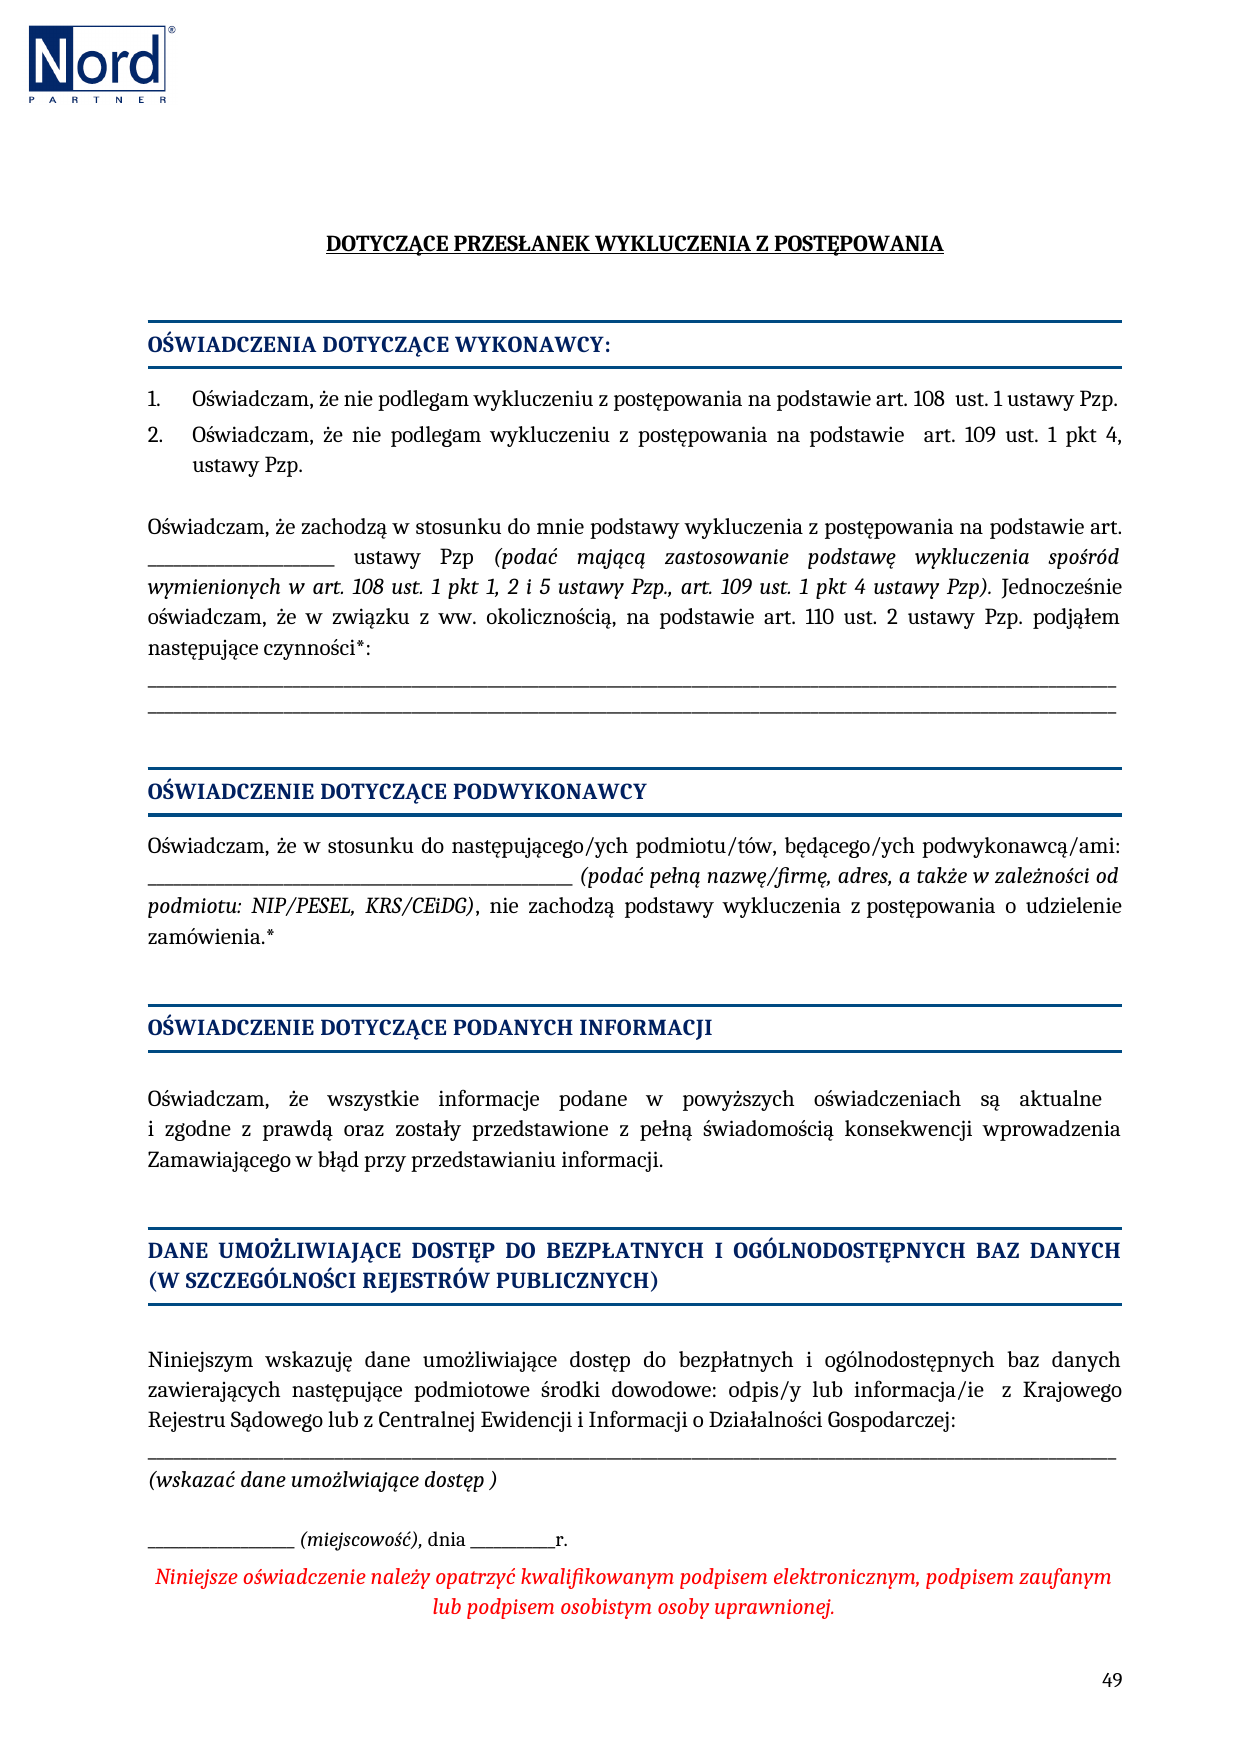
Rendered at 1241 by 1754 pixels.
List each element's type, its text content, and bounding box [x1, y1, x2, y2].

text (wskazać dane umożlwiające dostęp ) [148, 1467, 1122, 1494]
text DANE UMOŻLIWIAJĄCE DOSTĘP DO BEZPŁATNYCH I OGÓLNODOSTĘPNYCH BAZ DANYCH (W SZCZEGÓLNOŚCI REJESTRÓW PUBLICZNYCH) [148, 1230, 1122, 1303]
text Oświadczam, że w stosunku do następującego/ych podmiotu/tów, będącego/ych podwykonawcą/ami: __________________________________________________ (podać pełną nazwę/firmę, adres, a także w zależności od podmiotu: NIP/PESEL, KRS/CEiDG), nie zachodzą podstawy wykluczenia z postępowania o udzielenie zamówienia.* [148, 833, 1122, 950]
text Oświadczam, że wszystkie informacje podane w powyższych oświadczeniach są aktualne i zgodne z prawdą oraz zostały przedstawione z pełną świadomością konsekwencji wprowadzenia Zamawiającego w błąd przy przedstawianiu informacji. [148, 1086, 1122, 1173]
text DOTYCZĄCE PRZESŁANEK WYKLUCZENIA Z POSTĘPOWANIA [148, 231, 1122, 257]
list Oświadczam, że nie podlegam wykluczeniu z postępowania na podstawie art. 108 ust. 1 ustawy Pzp. [148, 386, 1122, 412]
text __________________________________________________________________________________________________________________ [148, 691, 1122, 717]
text ___________________ (miejscowość), dnia ___________r. [148, 1528, 1122, 1552]
text Niniejszym wskazuję dane umożliwiające dostęp do bezpłatnych i ogólnodostępnych baz danych zawierających następujące podmiotowe środki dowodowe: odpis/y lub informacja/ie z Krajowego Rejestru Sądowego lub z Centralnej Ewidencji i Informacji o Działalności Gospodarczej: [148, 1346, 1122, 1433]
text OŚWIADCZENIE DOTYCZĄCE PODWYKONAWCY [148, 770, 1122, 813]
text Oświadczam, że zachodzą w stosunku do mnie podstawy wykluczenia z postępowania na podstawie art. ______________________ ustawy Pzp (podać mającą zastosowanie podstawę wykluczenia spośród wymienionych w art. 108 ust. 1 pkt 1, 2 i 5 ustawy Pzp., art. 109 ust. 1 pkt 4 ustawy Pzp). Jednocześnie oświadczam, że w związku z ww. okolicznością, na podstawie art. 110 ust. 2 ustawy Pzp. podjąłem następujące czynności*: [148, 513, 1122, 661]
text OŚWIADCZENIA DOTYCZĄCE WYKONAWCY: [148, 323, 1122, 366]
text Niniejsze oświadczenie należy opatrzyć kwalifikowanym podpisem elektronicznym, podpisem zaufanym lub podpisem osobistym osoby uprawnionej. [148, 1564, 1122, 1620]
text __________________________________________________________________________________________________________________ [148, 1437, 1122, 1463]
text OŚWIADCZENIE DOTYCZĄCE PODANYCH INFORMACJI [148, 1007, 1122, 1050]
list Oświadczam, że nie podlegam wykluczeniu z postępowania na podstawie art. 109 ust. 1 pkt 4, ustawy Pzp. [148, 422, 1122, 479]
picture [22, 23, 179, 105]
text __________________________________________________________________________________________________________________ [148, 664, 1122, 691]
